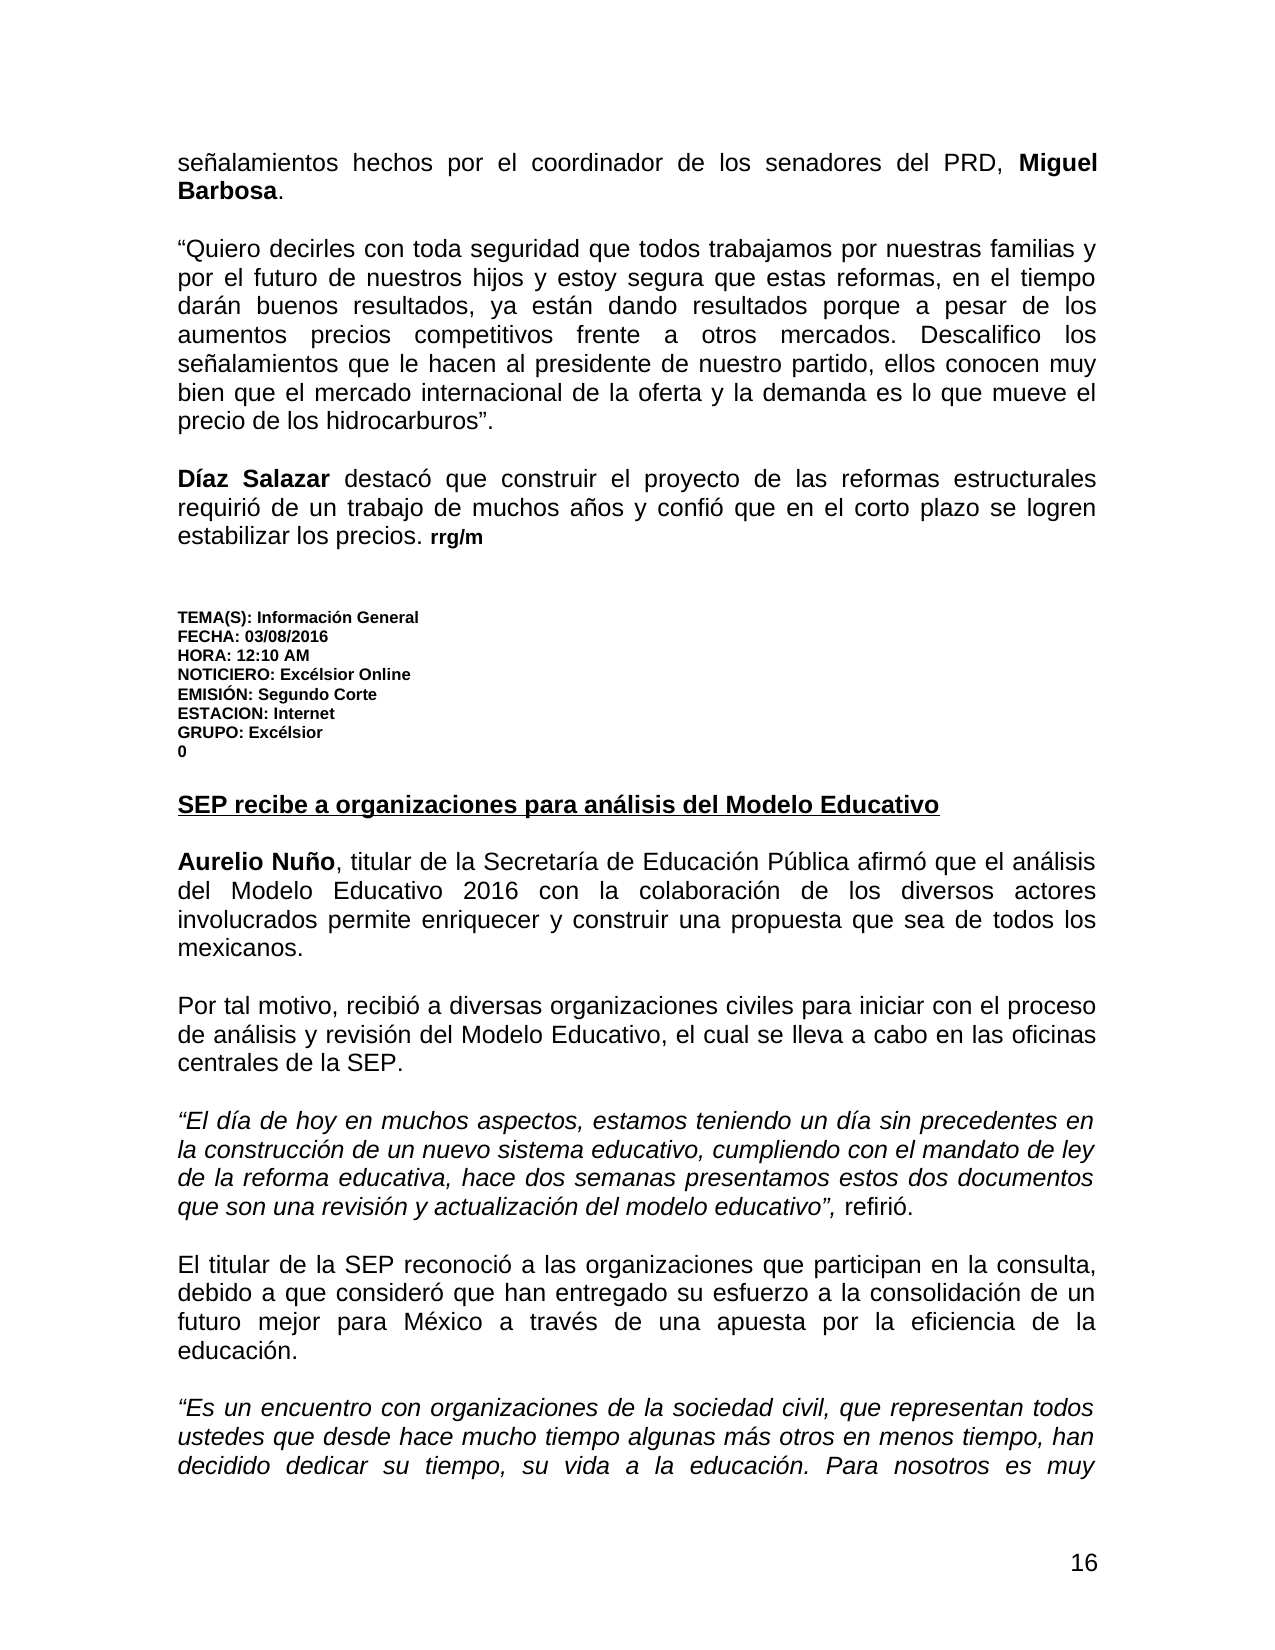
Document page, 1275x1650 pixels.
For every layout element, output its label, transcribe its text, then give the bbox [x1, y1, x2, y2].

text SEP recibe a organizaciones para análisis del Modelo Educativo [177, 790, 1098, 818]
text EMISIÓN: Segundo Corte [177, 684, 1098, 703]
text El titular de la SEP reconoció a las organizaciones que participan en la consulta, debido a que consideró que han entregado su esfuerzo a la consolidación de un futuro mejor para México a través de una apuesta por la eficiencia de la educación. [177, 1250, 1098, 1365]
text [177, 1393, 1098, 1480]
text “Quiero decirles con toda seguridad que todos trabajamos por nuestras familias y por el futuro de nuestros hijos y estoy segura que estas reformas, en el tiempo darán buenos resultados, ya están dando resultados porque a pesar de los aumentos precios competitivos frente a otros mercados. Descalifico los señalamientos que le hacen al presidente de nuestro partido, ellos conocen muy bien que el mercado internacional de la oferta y la demanda es lo que mueve el precio de los hidrocarburos”. [177, 234, 1098, 435]
text Por tal motivo, recibió a diversas organizaciones civiles para iniciar con el proceso de análisis y revisión del Modelo Educativo, el cual se lleva a cabo en las oficinas centrales de la SEP. [177, 991, 1098, 1077]
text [177, 148, 1098, 205]
text GRUPO: Excélsior [177, 723, 1098, 742]
text “El día de hoy en muchos aspectos, estamos teniendo un día sin precedentes en la construcción de un nuevo sistema educativo, cumpliendo con el mandato de ley de la reforma educativa, hace dos semanas presentamos estos dos documentos que son una revisión y actualización del modelo educativo”, refirió. [177, 1106, 1098, 1221]
text TEMA(S): Información General [177, 608, 1098, 627]
text Díaz Salazar destacó que construir el proyecto de las reformas estructurales requirió de un trabajo de muchos años y confió que en el corto plazo se logren estabilizar los precios. rrg/m [177, 464, 1098, 550]
text HORA: 12:10 AM [177, 646, 1098, 665]
text FECHA: 03/08/2016 [177, 627, 1098, 646]
text 0 [177, 742, 1098, 761]
text Aurelio Nuño, titular de la Secretaría de Educación Pública afirmó que el análisis del Modelo Educativo 2016 con la colaboración de los diversos actores involucrados permite enriquecer y construir una propuesta que sea de todos los mexicanos. [177, 847, 1098, 962]
text NOTICIERO: Excélsior Online [177, 665, 1098, 684]
text ESTACION: Internet [177, 703, 1098, 723]
